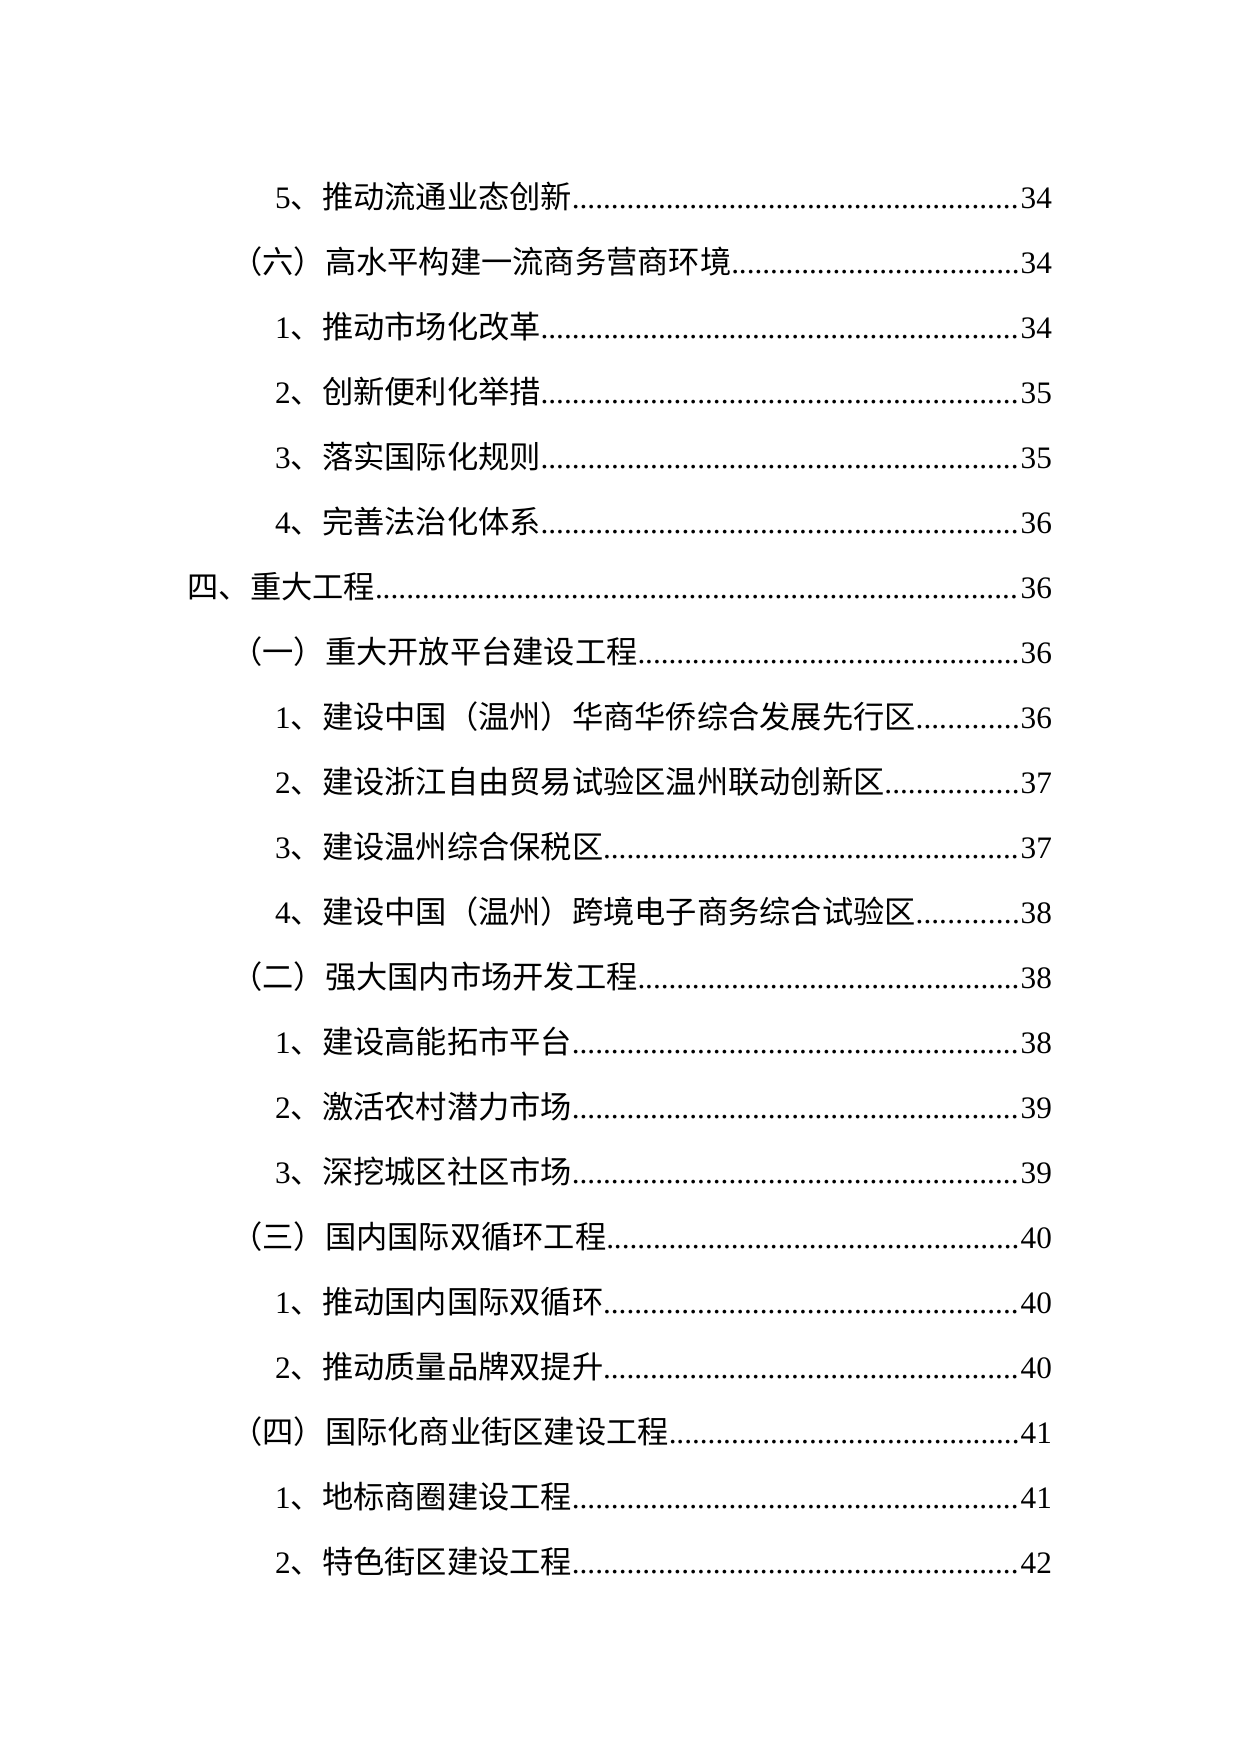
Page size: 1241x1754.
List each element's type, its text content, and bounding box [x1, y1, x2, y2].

text （六）高水平构建一流商务营商环境 34 [231, 227, 1053, 292]
text 3、落实国际化规则 35 [275, 422, 1053, 487]
text 2、创新便利化举措 35 [275, 357, 1053, 422]
text 1、地标商圈建设工程 41 [275, 1462, 1053, 1527]
text （一）重大开放平台建设工程 36 [231, 617, 1053, 682]
text （二）强大国内市场开发工程 38 [231, 942, 1053, 1007]
text 2、建设浙江自由贸易试验区温州联动创新区 37 [275, 747, 1053, 812]
text 四、重大工程 36 [187, 552, 1053, 617]
text 1、推动市场化改革 34 [275, 292, 1053, 357]
text 1、建设高能拓市平台 38 [275, 1007, 1053, 1072]
text （三）国内国际双循环工程 40 [231, 1202, 1053, 1267]
text 1、建设中国（温州）华商华侨综合发展先行区 36 [275, 682, 1053, 747]
text 4、建设中国（温州）跨境电子商务综合试验区 38 [275, 877, 1053, 942]
text 2、特色街区建设工程 42 [275, 1527, 1053, 1592]
text 1、推动国内国际双循环 40 [275, 1267, 1053, 1332]
text 3、建设温州综合保税区 37 [275, 812, 1053, 877]
text 4、完善法治化体系 36 [275, 487, 1053, 552]
text 2、激活农村潜力市场 39 [275, 1072, 1053, 1137]
text 2、推动质量品牌双提升 40 [275, 1332, 1053, 1397]
text 3、深挖城区社区市场 39 [275, 1137, 1053, 1202]
text （四）国际化商业街区建设工程 41 [231, 1397, 1053, 1462]
text 5、推动流通业态创新 34 [275, 162, 1053, 227]
